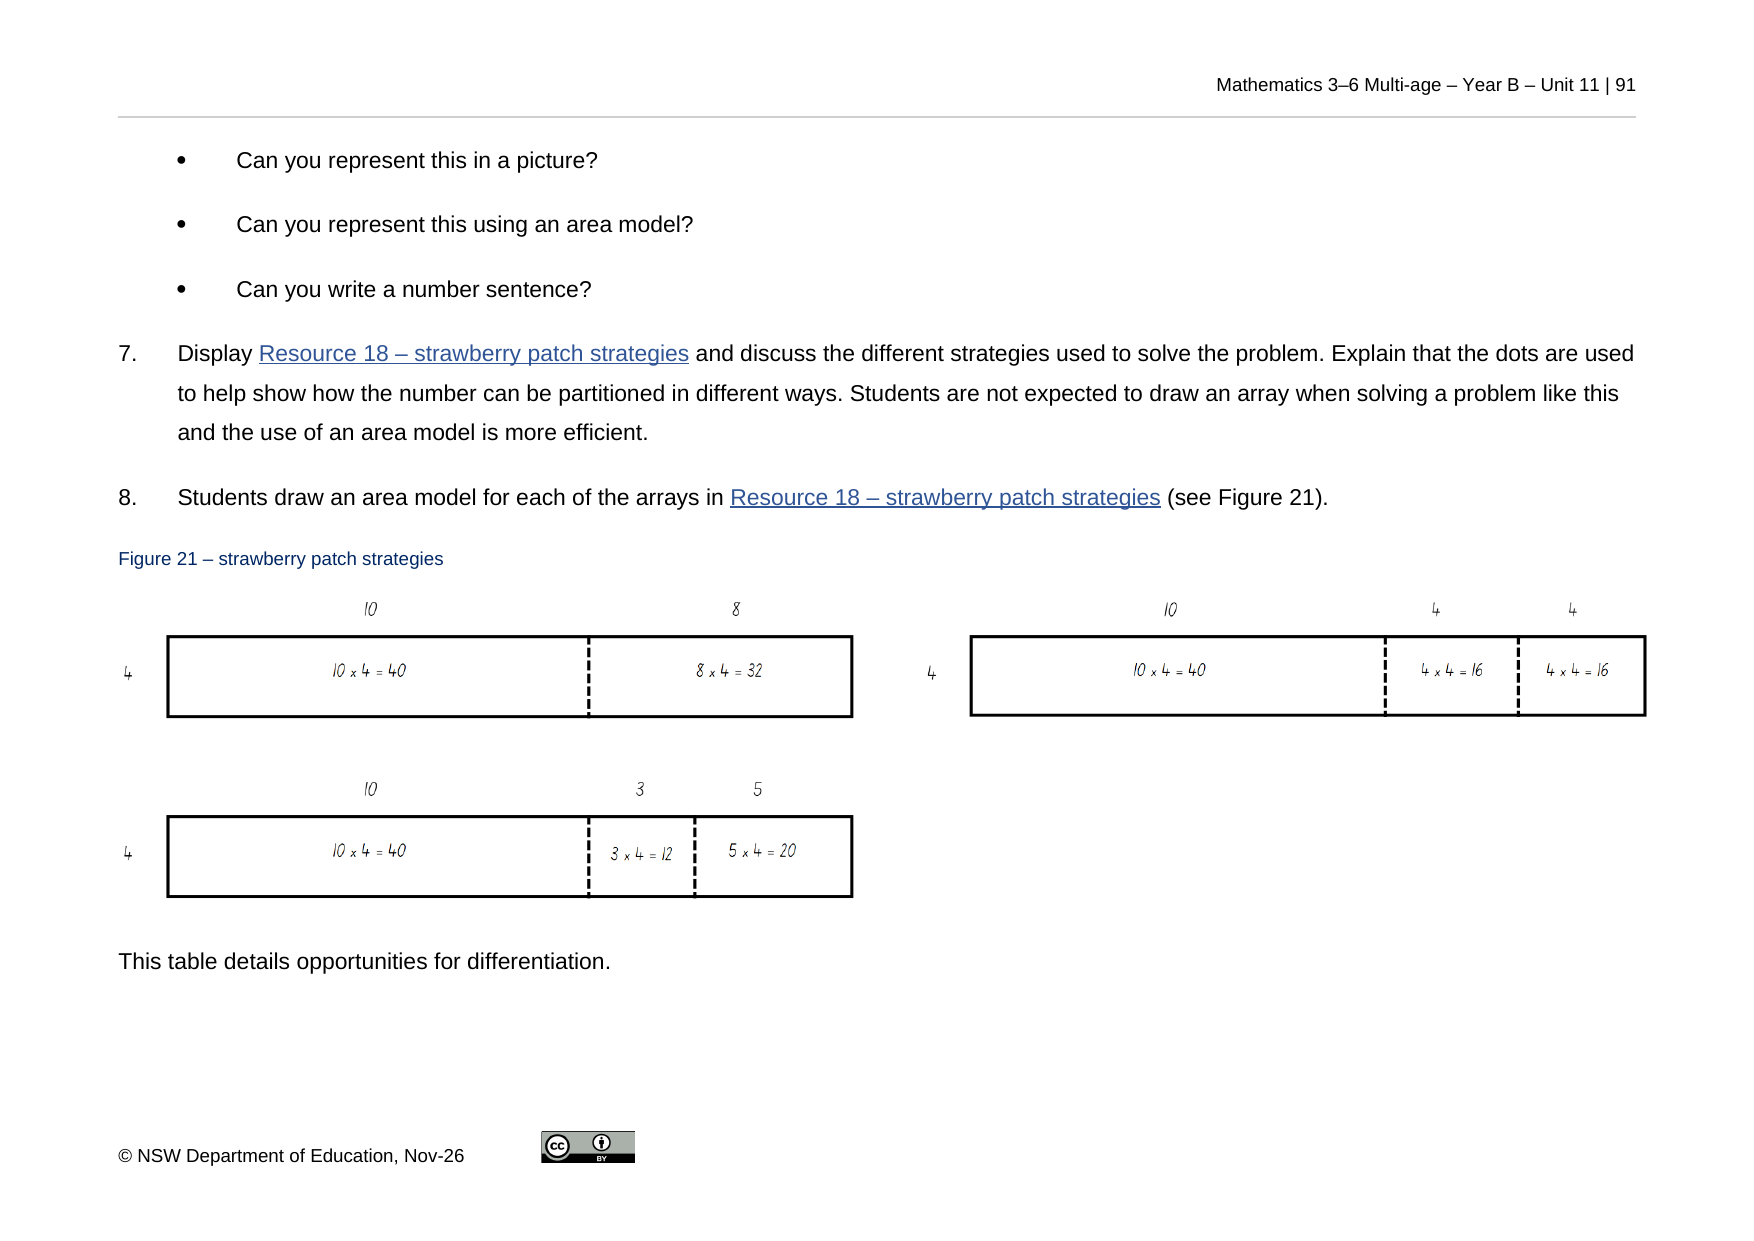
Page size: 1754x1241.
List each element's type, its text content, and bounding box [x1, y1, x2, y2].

list Display Resource 18 – strawberry patch strategies and discuss the different strategies used to solve the problem. Explain that the dots are used to help show how the number can be partitioned in different ways. Students are not expected to draw an array when solving a problem like this and the use of an area model is more efficient. [118, 340, 1636, 445]
list Can you represent this using an area model? [177, 211, 1636, 237]
list Can you represent this in a picture? [177, 147, 1636, 173]
text This table details opportunities for differentiation. [118, 948, 1636, 975]
list Students draw an area model for each of the arrays in (see Figure 21). [118, 483, 1636, 510]
text Figure 21 – strawberry patch strategies [118, 548, 1636, 569]
list Can you write a number sentence? [177, 276, 1636, 302]
picture [541, 1131, 635, 1163]
picture [118, 594, 1659, 911]
